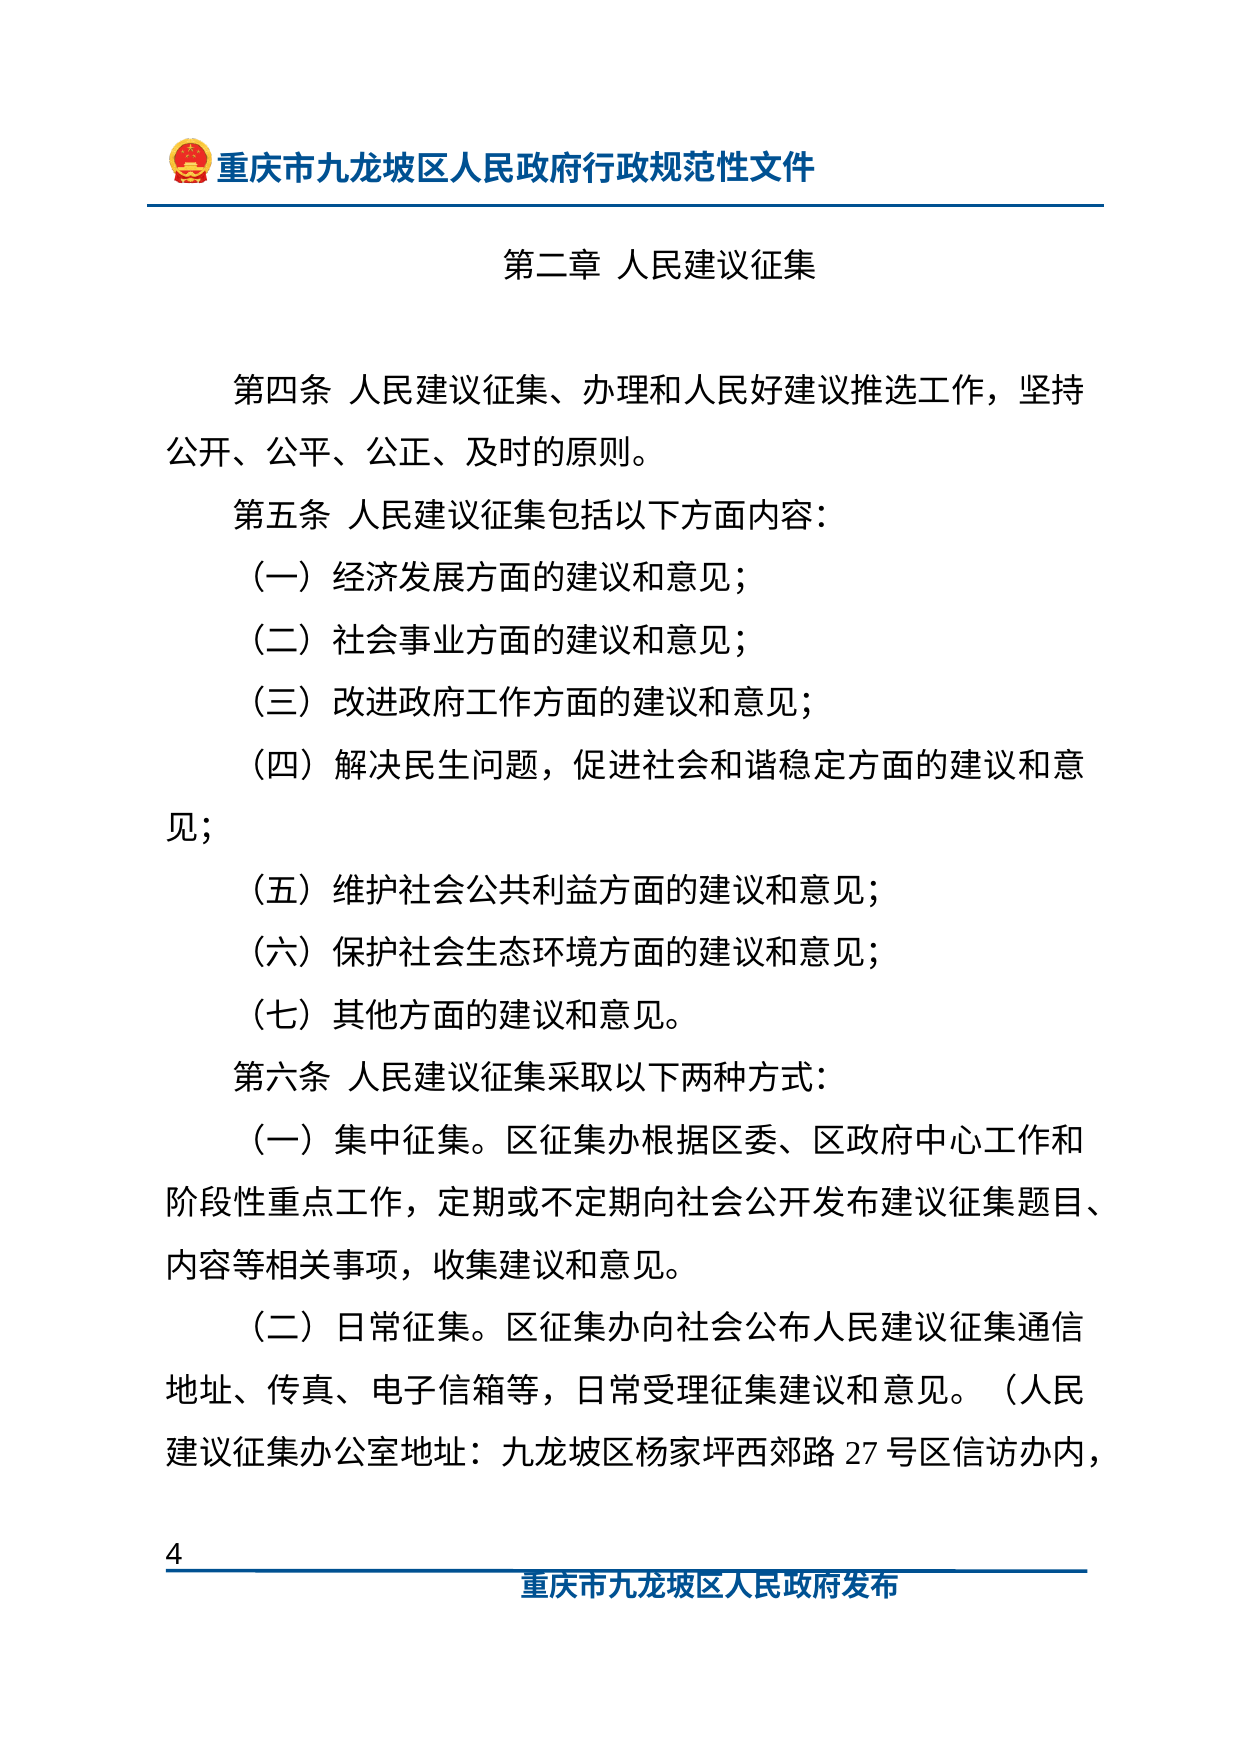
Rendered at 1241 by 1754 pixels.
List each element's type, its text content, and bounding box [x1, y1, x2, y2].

text 第二章 人民建议征集 [165, 227, 1087, 290]
text 第六条 人民建议征集采取以下两种方式： [165, 1040, 1087, 1102]
text （六）保护社会生态环境方面的建议和意见； [165, 915, 1087, 977]
text （一）经济发展方面的建议和意见； [165, 540, 1087, 602]
text （五）维护社会公共利益方面的建议和意见； [165, 852, 1087, 915]
text （二）日常征集。区征集办向社会公布人民建议征集通信地址、传真、电子信箱等，日常受理征集建议和意见。（人民建议征集办公室地址：九龙坡区杨家坪西郊路27号区信访办内，邮编：400050，电话：023—68780319，邮箱：2549272014@qq.com） [165, 1290, 1087, 1477]
text 第四条 人民建议征集、办理和人民好建议推选工作，坚持公开、公平、公正、及时的原则。 [165, 352, 1087, 477]
text （一）集中征集。区征集办根据区委、区政府中心工作和阶段性重点工作，定期或不定期向社会公开发布建议征集题目、内容等相关事项，收集建议和意见。 [165, 1102, 1087, 1290]
picture [165, 136, 216, 187]
text （四）解决民生问题，促进社会和谐稳定方面的建议和意见； [165, 727, 1087, 852]
text （三）改进政府工作方面的建议和意见； [165, 665, 1087, 727]
text （二）社会事业方面的建议和意见； [165, 602, 1087, 665]
text （七）其他方面的建议和意见。 [165, 977, 1087, 1040]
text 第五条 人民建议征集包括以下方面内容： [165, 477, 1087, 540]
